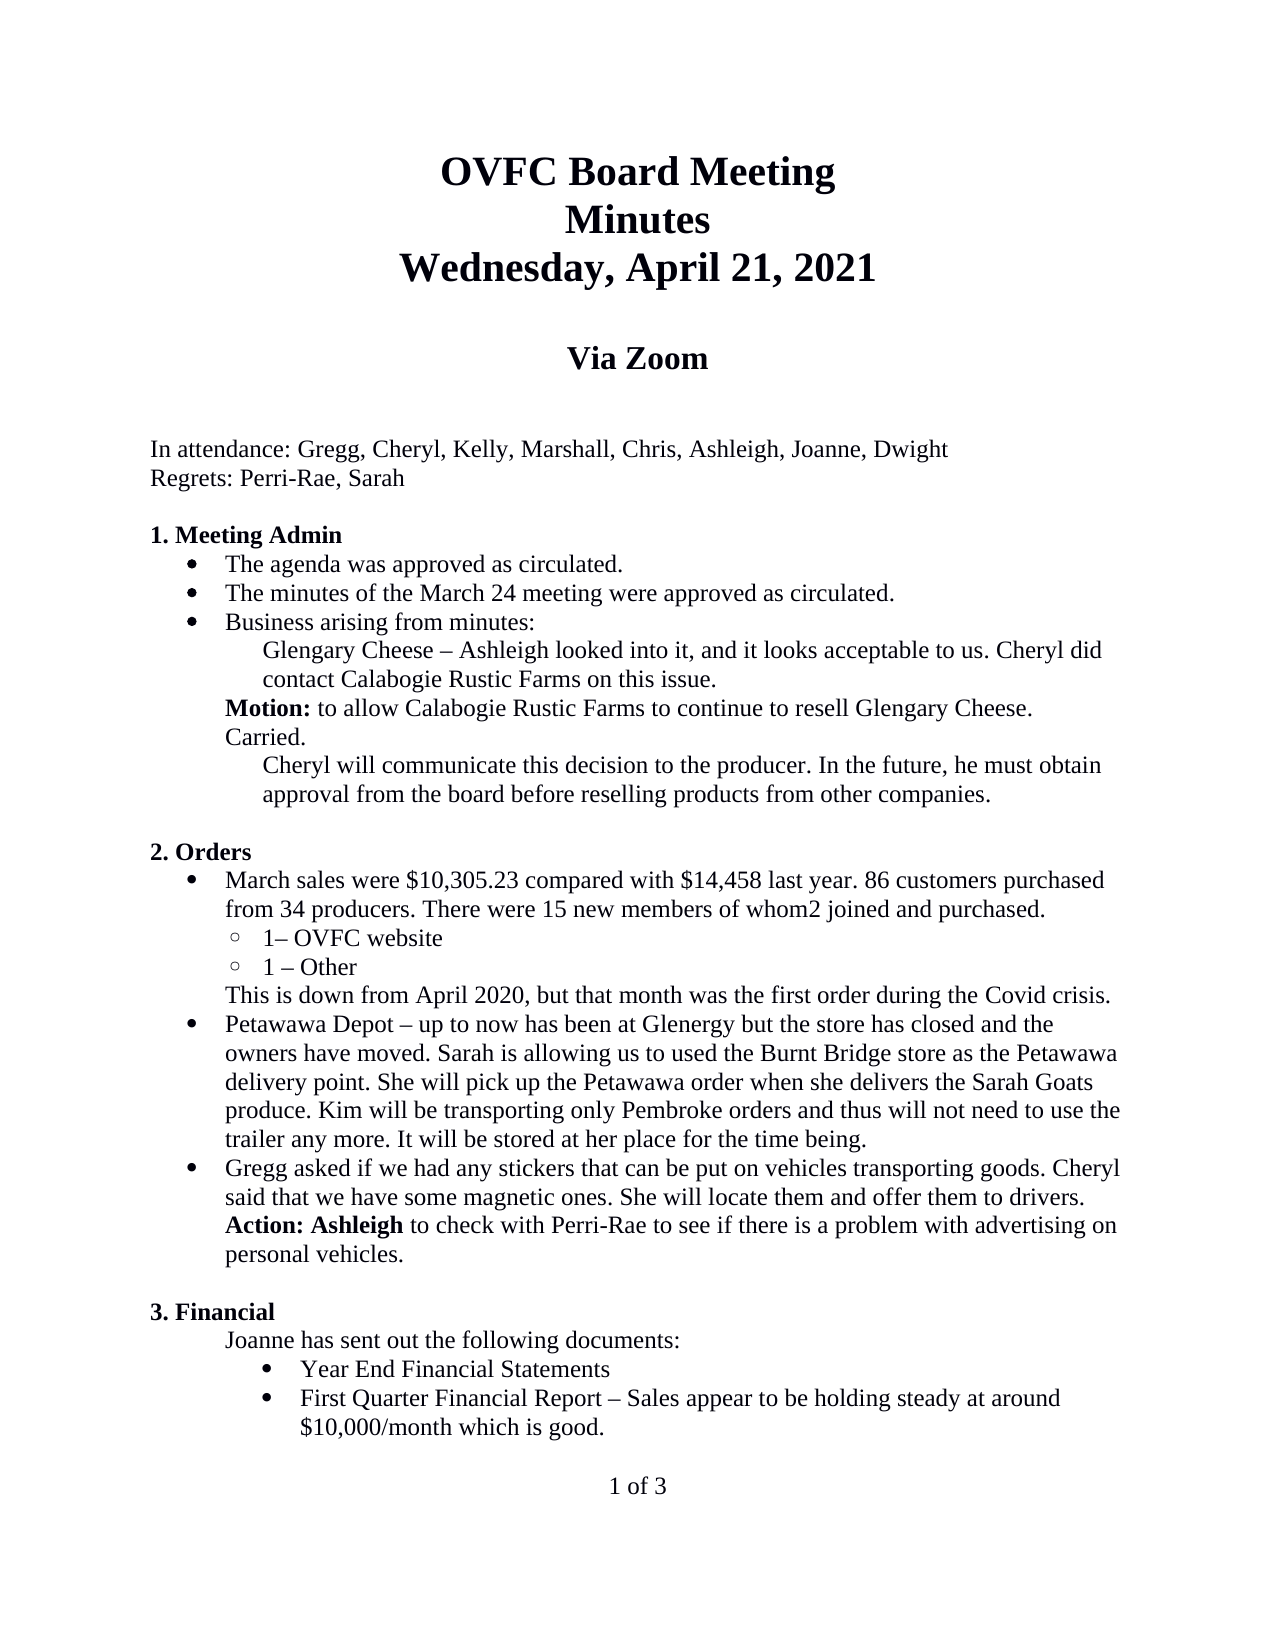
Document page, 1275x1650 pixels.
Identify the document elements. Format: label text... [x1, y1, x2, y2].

list Year End Financial Statements [262, 1354, 1125, 1383]
text Wednesday, April 21, 2021 [150, 243, 1125, 291]
text In attendance: Cheryl, Kelly, Marshall, Chris, Ashleigh, Joanne, Dwight [150, 434, 1125, 463]
text OVFC Board Meeting [150, 147, 1125, 195]
list Business arising from minutes: [187, 607, 1125, 636]
list March sales were $10,305.23 compared with $14,458 last year. 86 customers purchased from 34 producers. There were 15 new members of whom2 joined and purchased. [187, 866, 1125, 923]
list 1 – Other [225, 952, 1125, 981]
list The minutes of the March 24 meeting were approved as circulated. [187, 578, 1125, 607]
text Motion: to allow Calabogie Rustic Farms to continue to resell Glengary Cheese. Carried. [225, 693, 1125, 751]
text Glengary Cheese – Ashleigh looked into it, and it looks acceptable to us. Cheryl did contact Calabogie Rustic Farms on this issue. [262, 636, 1125, 693]
list 1– OVFC website [225, 923, 1125, 952]
list Petawawa Depot – up to now has been at Glenergy but the store has closed and the owners have moved. Sarah is allowing us to used the Burnt Bridge store as the Petawawa delivery point. She will pick up the Petawawa order when she delivers the Sarah Goats produce. Kim will be transporting only Pembroke orders and thus will not need to use the trailer any more. It will be stored at her place for the time being. [187, 1009, 1125, 1153]
list Gregg asked if we had any stickers that can be put on vehicles transporting goods. Cheryl said that we have some magnetic ones. She will locate them and offer them to drivers. [187, 1153, 1125, 1211]
list The agenda was approved as circulated. [187, 549, 1125, 578]
text Cheryl will communicate this decision to the producer. In the future, he must obtain approval from the board before reselling products from other companies. [262, 751, 1125, 808]
text Joanne has sent out the following documents: [225, 1326, 1125, 1354]
text Minutes [150, 195, 1125, 243]
text Action: Ashleigh to check with Perri-Rae to see if there is a problem with advertising on personal vehicles. [225, 1211, 1125, 1268]
text 1. Meeting Admin [150, 521, 1125, 549]
list This is down from April 2020, but that month was the first order during the Covid crisis. [225, 981, 1125, 1009]
text Via Zoom [150, 338, 1125, 377]
list First Quarter Financial Report – Sales appear to be holding steady at around $10,000/month which is good. [262, 1383, 1125, 1441]
text 3. Financial [150, 1297, 1125, 1326]
text Regrets: Perri-Rae, Sarah [150, 463, 1125, 492]
text 2. Orders [150, 837, 1125, 866]
